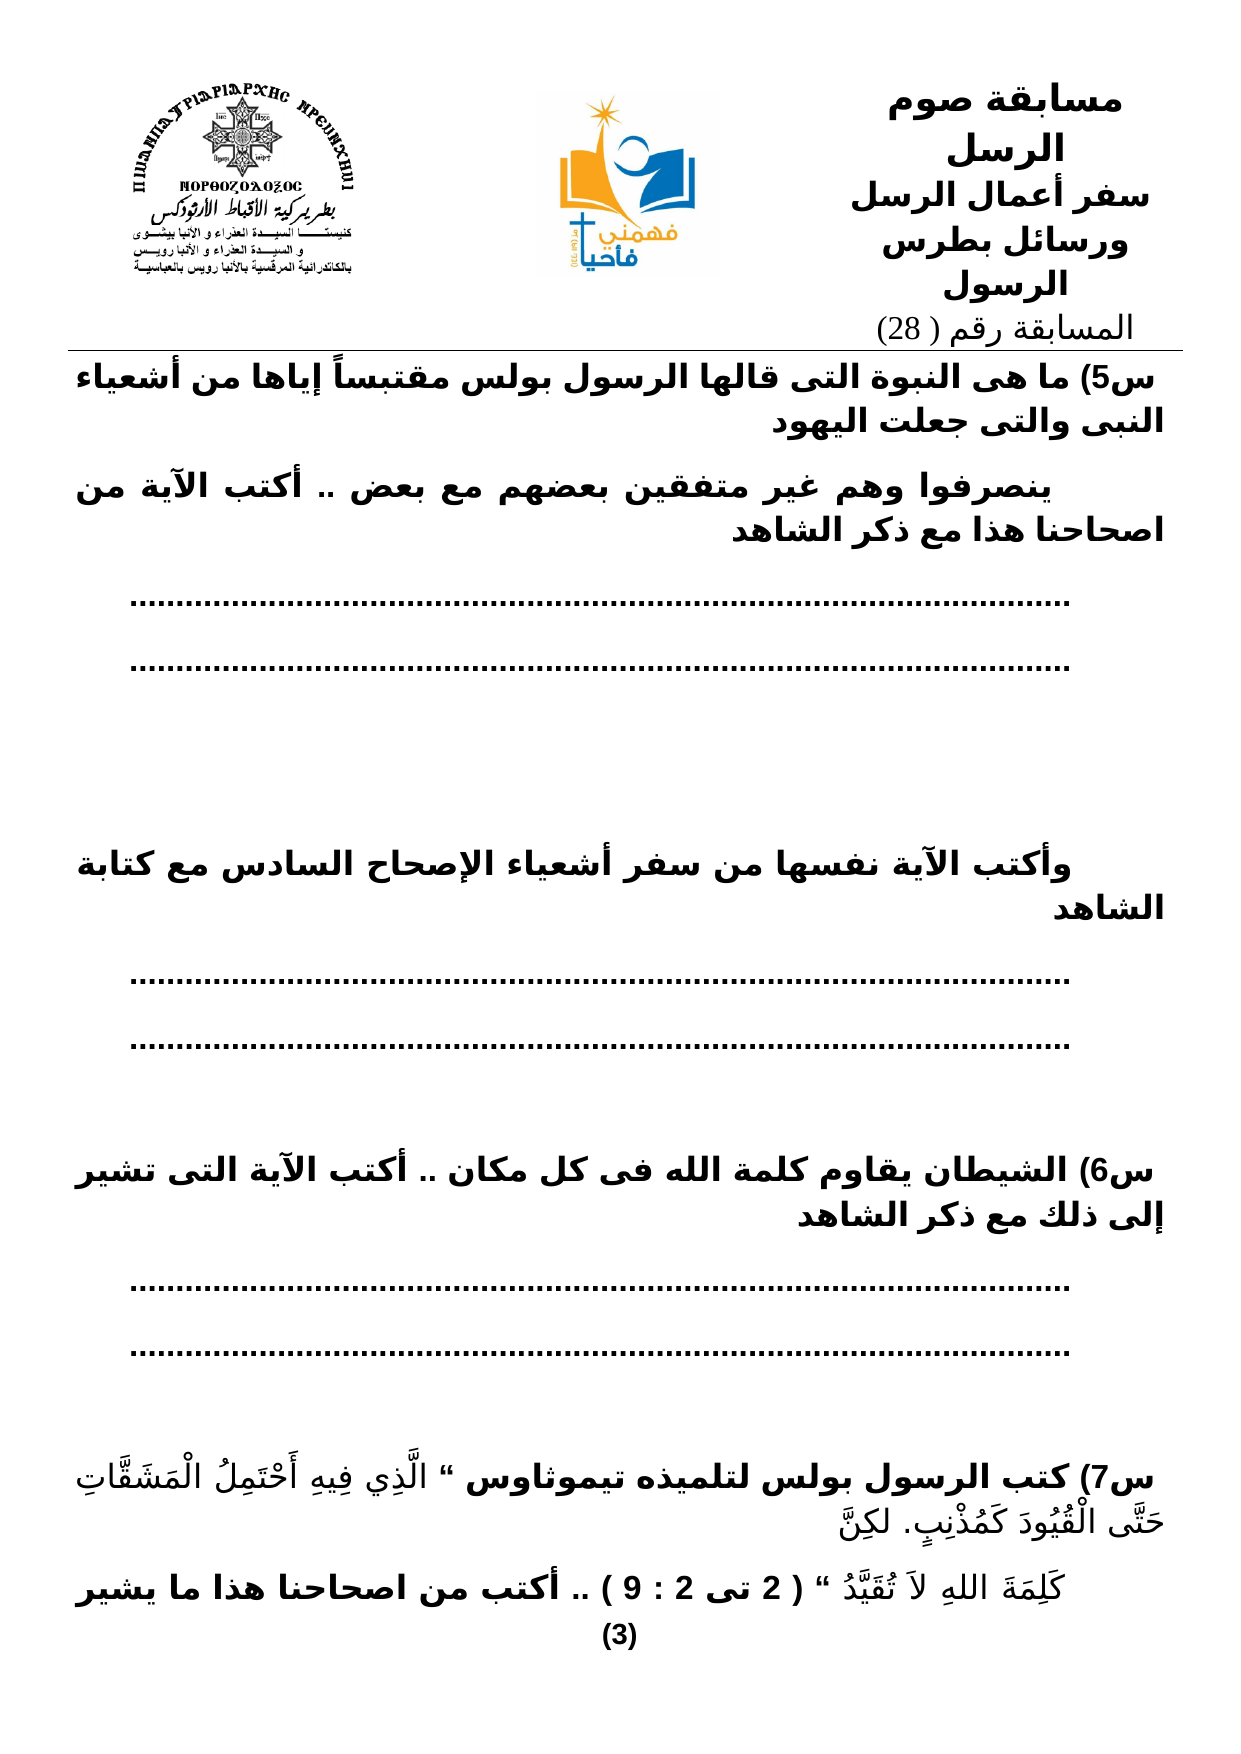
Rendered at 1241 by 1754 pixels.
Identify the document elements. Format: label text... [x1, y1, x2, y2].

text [75, 1568, 1165, 1607]
text وأكتب الآية نفسها من سفر أشعياء الإصحاح السادس مع كتابة الشاهد [75, 844, 1165, 926]
text ...................................................................................................... [75, 1260, 1165, 1298]
text ...................................................................................................... [75, 1018, 1165, 1056]
picture [535, 92, 720, 119]
text س6) الشيطان يقاوم كلمة الله فى كل مكان .. أكتب الآية التى تشير إلى ذلك مع ذكر الشاهد [75, 1151, 1165, 1233]
picture [131, 81, 356, 119]
text ...................................................................................................... [75, 640, 1165, 679]
text س5) ما هى النبوة التى قالها الرسول بولس مقتبساً إياها من أشعياء النبى والتى جعلت اليهود [75, 351, 1165, 439]
text ...................................................................................................... [75, 953, 1165, 991]
text س5) ما هى النبوة التى قالها الرسول بولس مقتبساً إياها من أشعياء النبى والتى جعلت اليهود [75, 119, 1165, 350]
text ...................................................................................................... [75, 1325, 1165, 1363]
text ...................................................................................................... [75, 575, 1165, 614]
text ينصرفوا وهم غير متفقين بعضهم مع بعض .. أكتب الآية من اصحاحنا هذا مع ذكر الشاهد [75, 466, 1165, 549]
text س7) كتب الرسول بولس لتلميذه تيموثاوس “ الَّذِي فِيهِ أَحْتَمِلُ الْمَشَقَّاتِ حَتَّى الْقُيُودَ كَمُذْنِبٍ. لكِنَّ [75, 1457, 1165, 1541]
